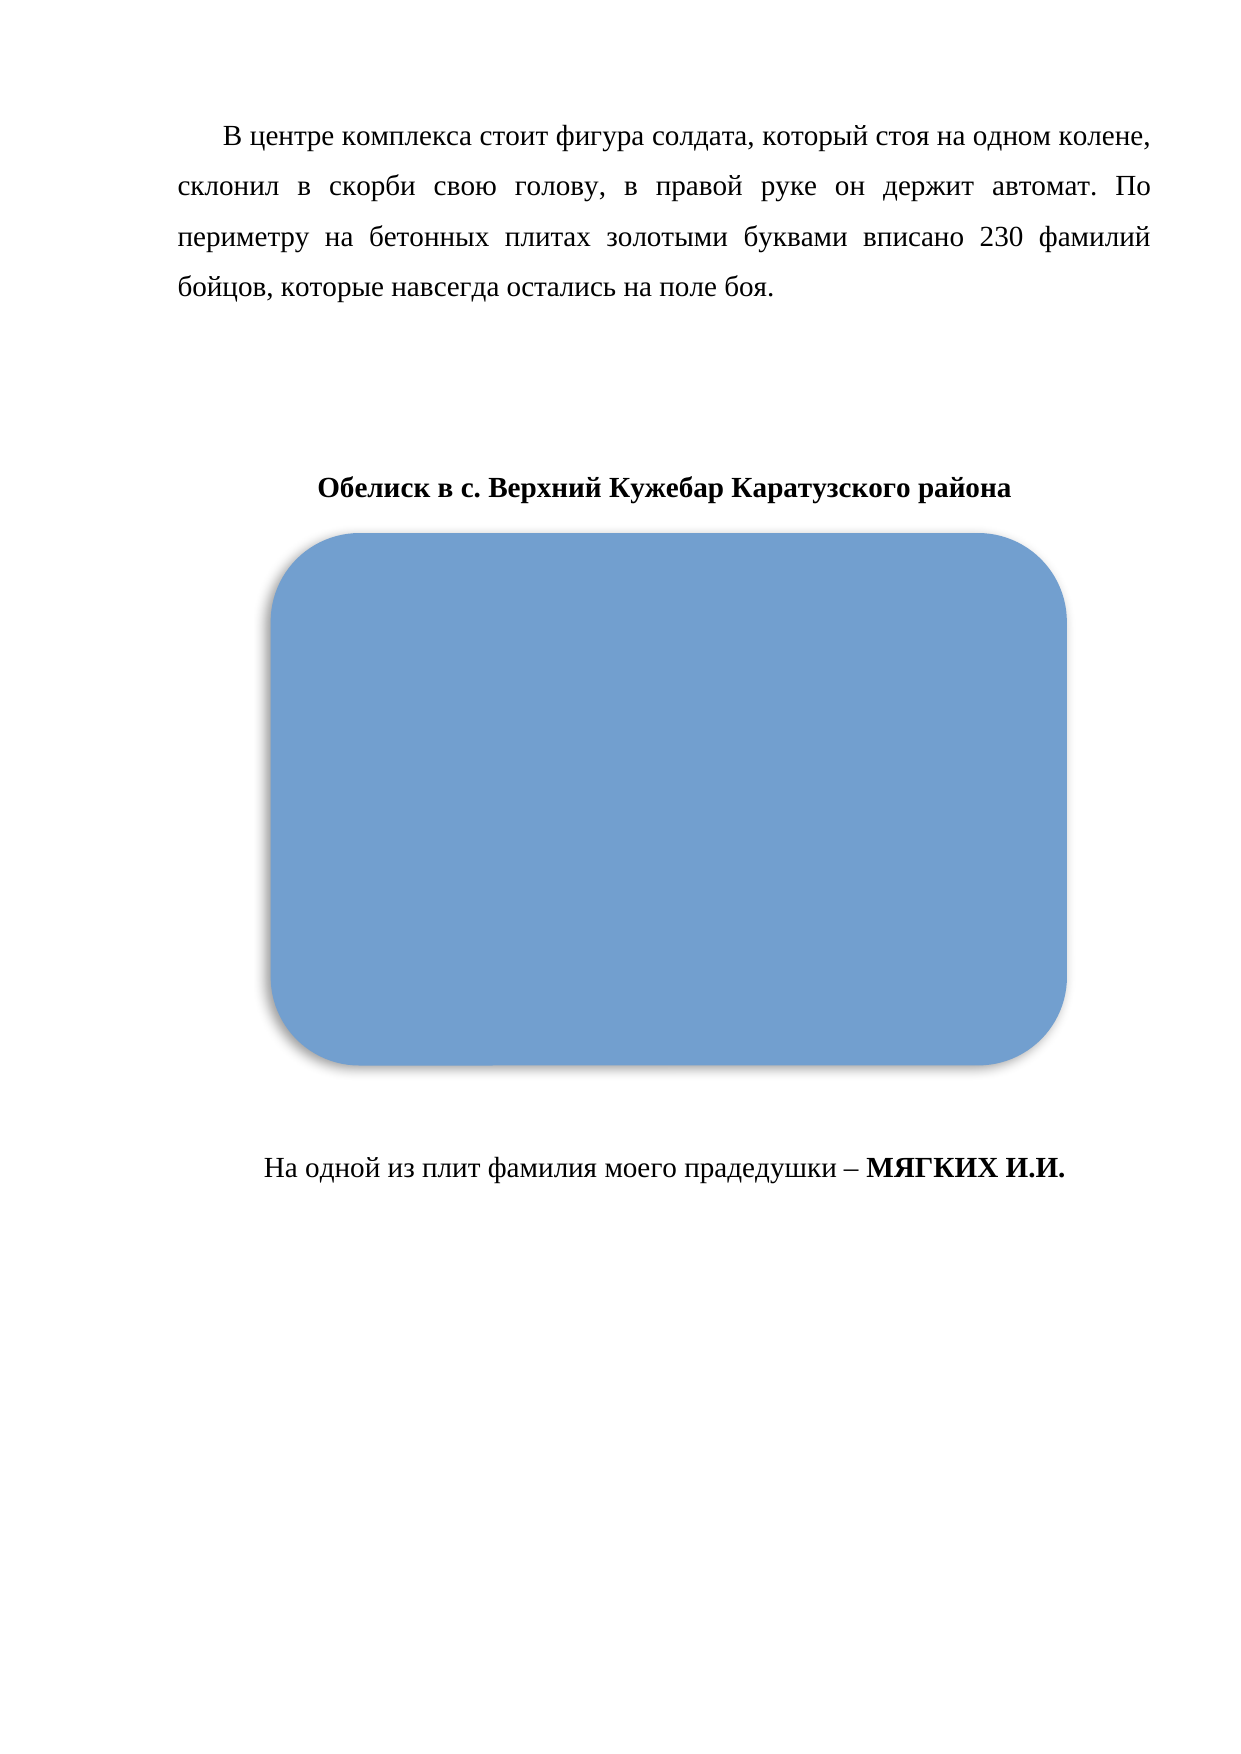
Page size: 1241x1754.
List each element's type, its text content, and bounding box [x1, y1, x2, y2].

text Обелиск в с. Верхний Кужебар Каратузского района [177, 470, 1152, 504]
text На одной из плит фамилия моего прадедушки – МЯГКИХ И.И. [177, 1151, 1152, 1184]
text В центре комплекса стоит фигура солдата, который стоя на одном колене, склонил в скорби свою голову, в правой руке он держит автомат. По периметру на бетонных плитах золотыми буквами вписано 230 фамилий бойцов, которые навсегда остались на поле боя. [177, 118, 1152, 303]
